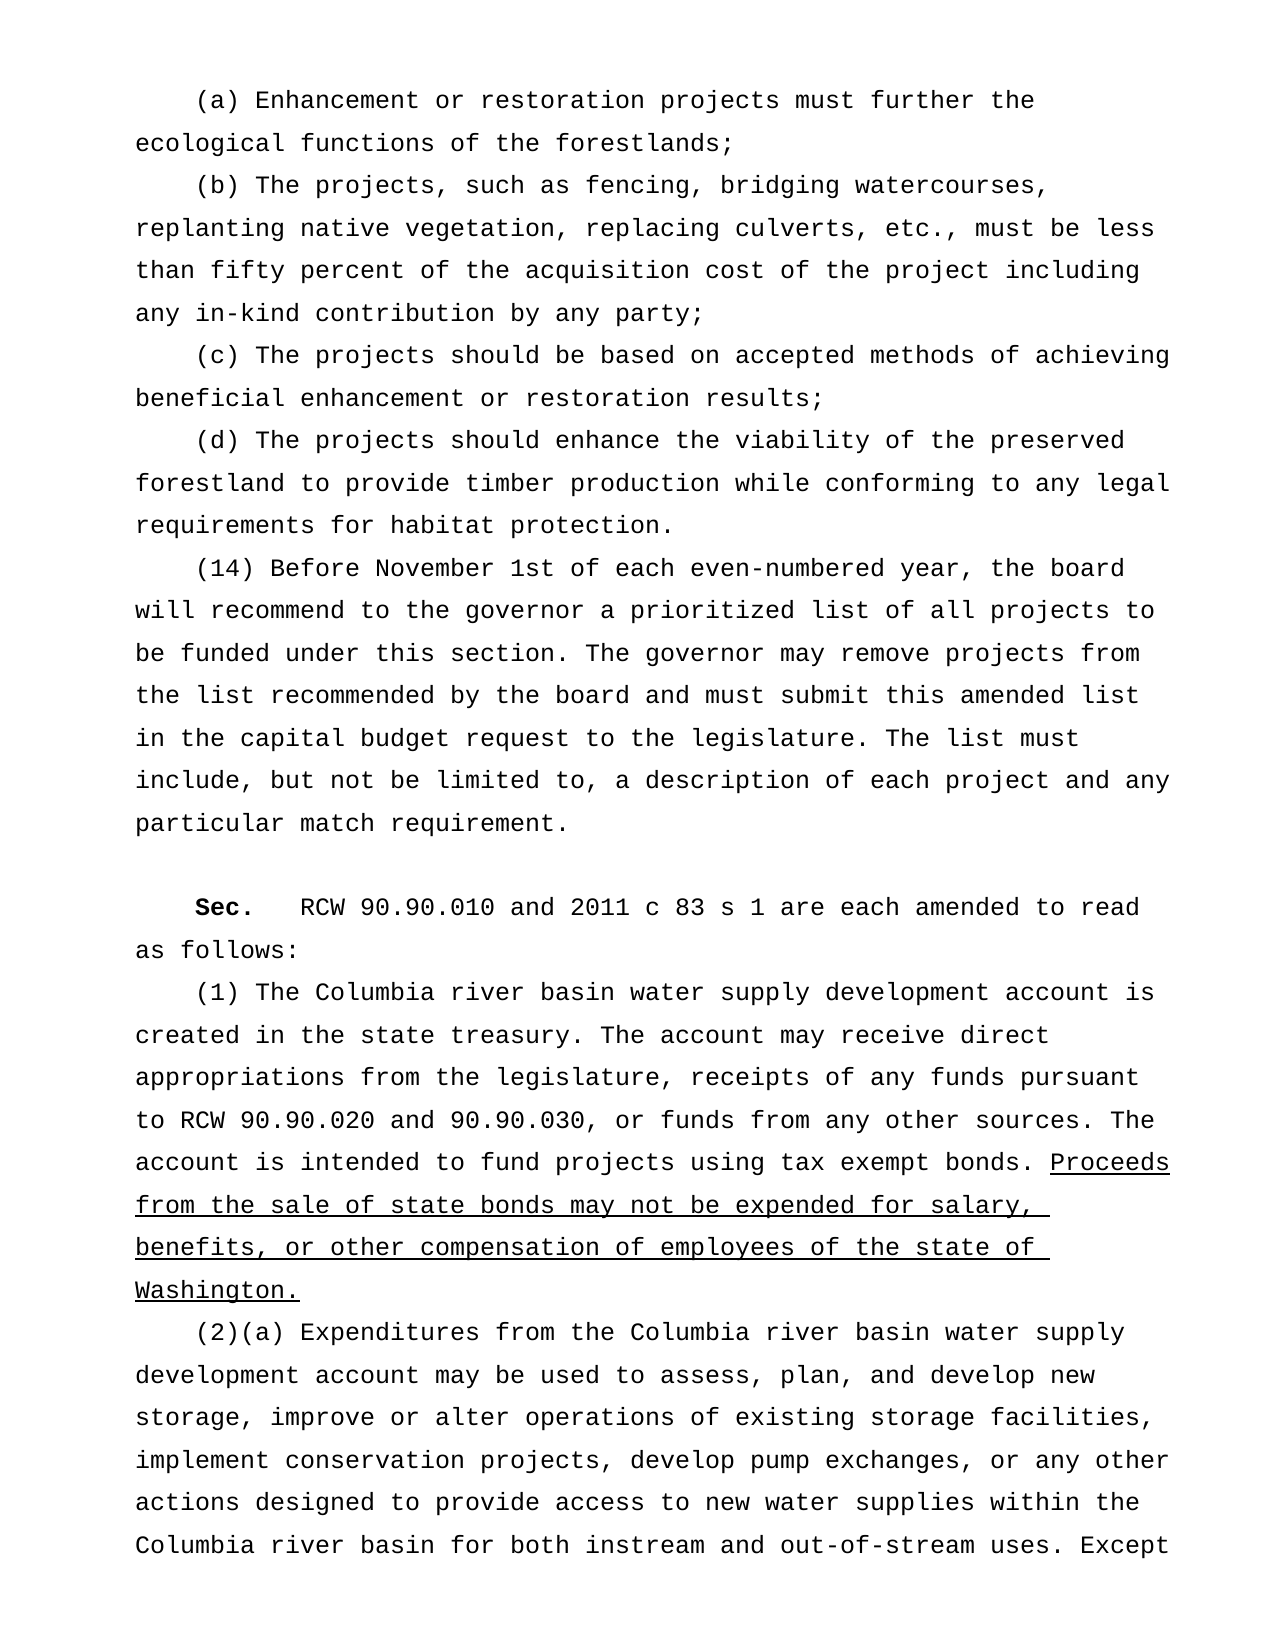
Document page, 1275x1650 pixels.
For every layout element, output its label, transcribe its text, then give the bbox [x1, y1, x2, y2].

text (a) Enhancement or restoration projects must further the ecological functions of the forestlands; [135, 75, 1170, 160]
text (14) Before November 1st of each even-numbered year, the board will recommend to the governor a prioritized list of all projects to be funded under this section. The governor may remove projects from the list recommended by the board and must submit this amended list in the capital budget request to the legislature. The list must include, but not be limited to, a description of each project and any particular match requirement. [135, 542, 1170, 840]
text (1) The Columbia river basin water supply development account is created in the state treasury. The account may receive direct appropriations from the legislature, receipts of any funds pursuant to RCW 90.90.020 and 90.90.030, or funds from any other sources. The account is intended to fund projects using tax exempt bonds. Proceeds from the sale of state bonds may not be expended for salary, benefits, or other compensation of employees of the state of Washington. [135, 967, 1170, 1307]
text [135, 1307, 1170, 1562]
text (c) The projects should be based on accepted methods of achieving beneficial enhancement or restoration results; [135, 330, 1170, 415]
text (b) The projects, such as fencing, bridging watercourses, replanting native vegetation, replacing culverts, etc., must be less than fifty percent of the acquisition cost of the project including any in-kind contribution by any party; [135, 160, 1170, 330]
text (d) The projects should enhance the viability of the preserved forestland to provide timber production while conforming to any legal requirements for habitat protection. [135, 415, 1170, 542]
text Sec. RCW 90.90.010 and 2011 c 83 s 1 are each amended to read as follows: [135, 882, 1170, 967]
